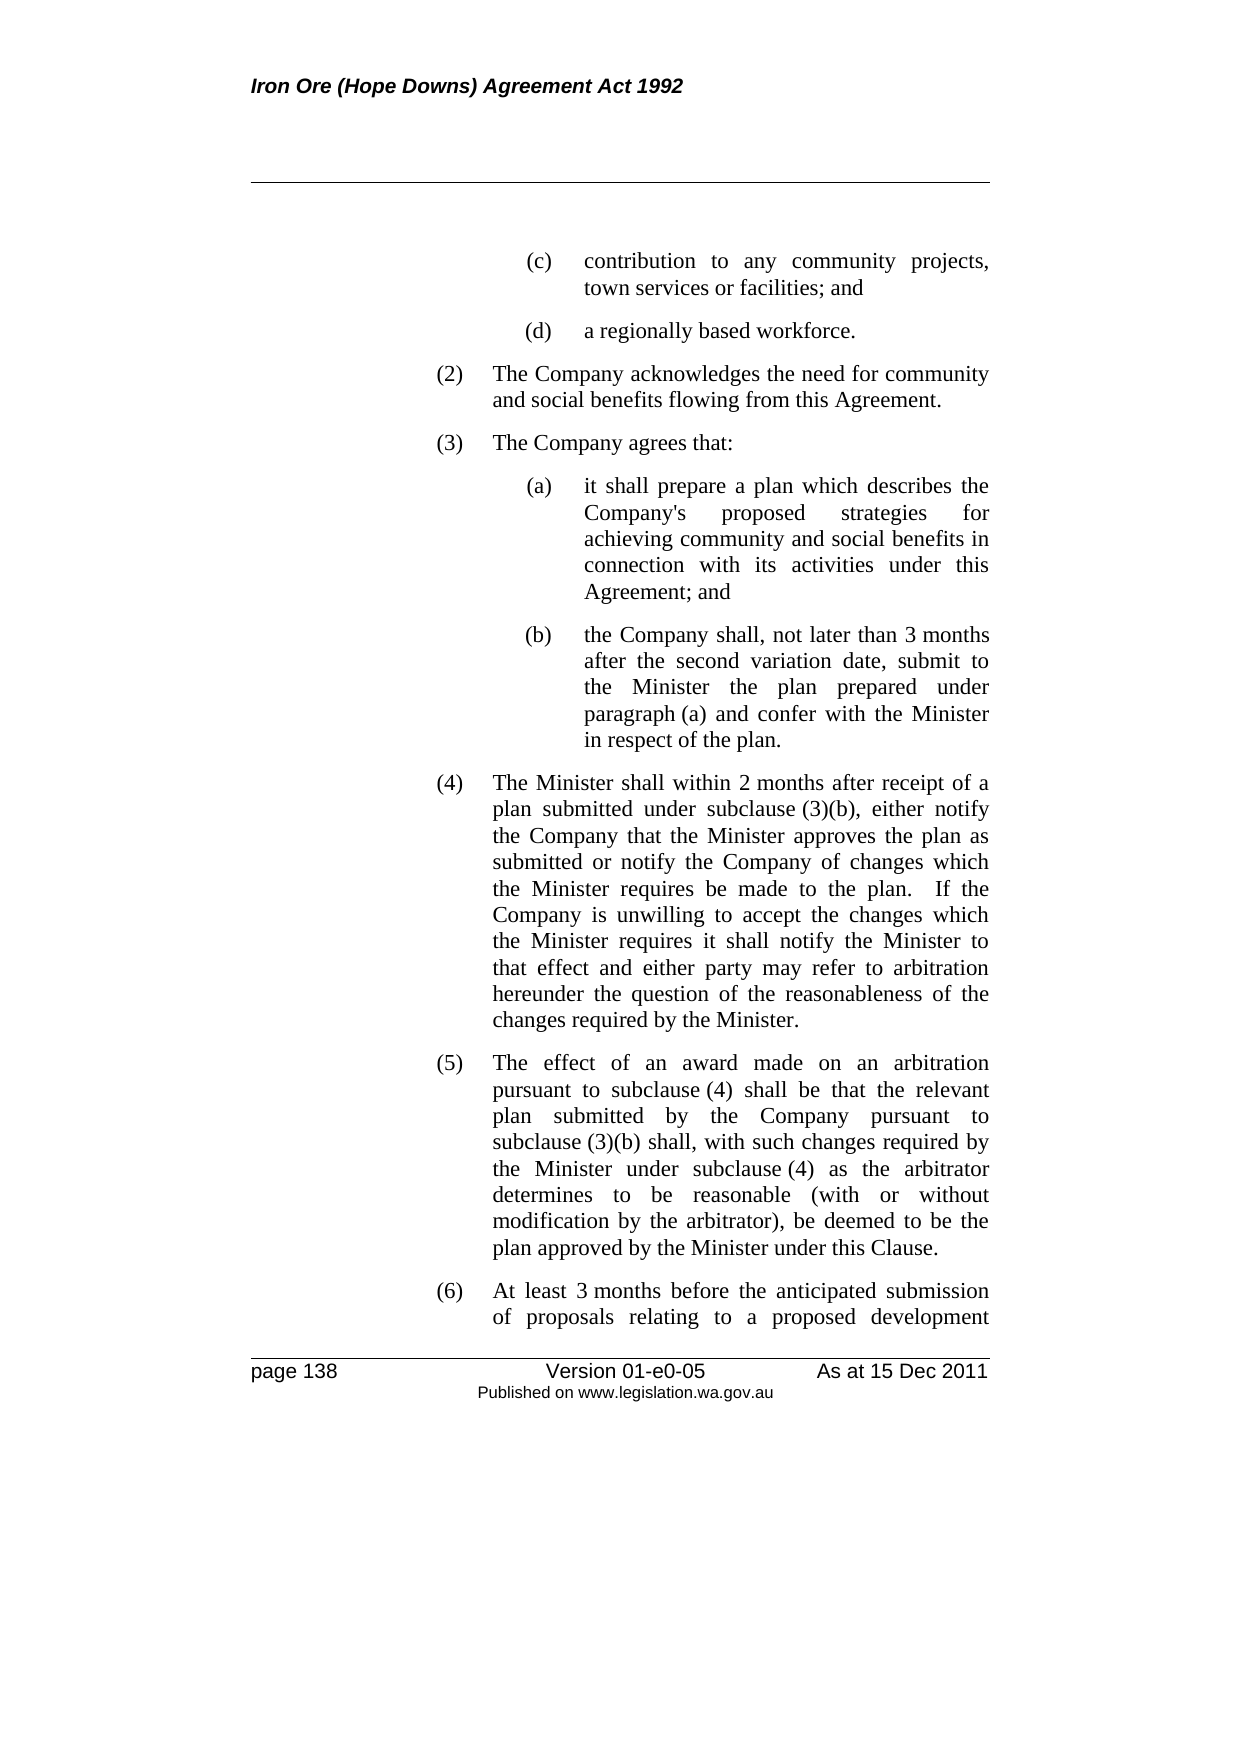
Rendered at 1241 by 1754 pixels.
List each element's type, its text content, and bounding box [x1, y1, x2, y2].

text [251, 1277, 990, 1329]
text (2) The Company acknowledges the need for community and social benefits flowing from this Agreement. [251, 360, 990, 413]
text (5) The effect of an award made on an arbitration pursuant to subclause (4) shall be that the relevant plan submitted by the Company pursuant to subclause (3)(b) shall, with such changes required by the Minister under subclause (4) as the arbitrator determines to be reasonable (with or without modification by the arbitrator), be deemed to be the plan approved by the Minister under this Clause. [251, 1049, 990, 1260]
text (3) The Company agrees that: [251, 429, 990, 456]
text (b) the Company shall, not later than 3 months after the second variation date, submit to the Minister the plan prepared under paragraph (a) and confer with the Minister in respect of the plan. [251, 621, 990, 752]
text (d) a regionally based workforce. [251, 317, 990, 343]
text (4) The Minister shall within 2 months after receipt of a plan submitted under subclause (3)(b), either notify the Company that the Minister approves the plan as submitted or notify the Company of changes which the Minister requires be made to the plan. If the Company is unwilling to accept the changes which the Minister requires it shall notify the Minister to that effect and either party may refer to arbitration hereunder the question of the reasonableness of the changes required by the Minister. [251, 769, 990, 1033]
text (a) it shall prepare a plan which describes the Company's proposed strategies for achieving community and social benefits in connection with its activities under this Agreement; and [251, 472, 990, 604]
text (c) contribution to any community projects, town services or facilities; and [251, 247, 990, 300]
